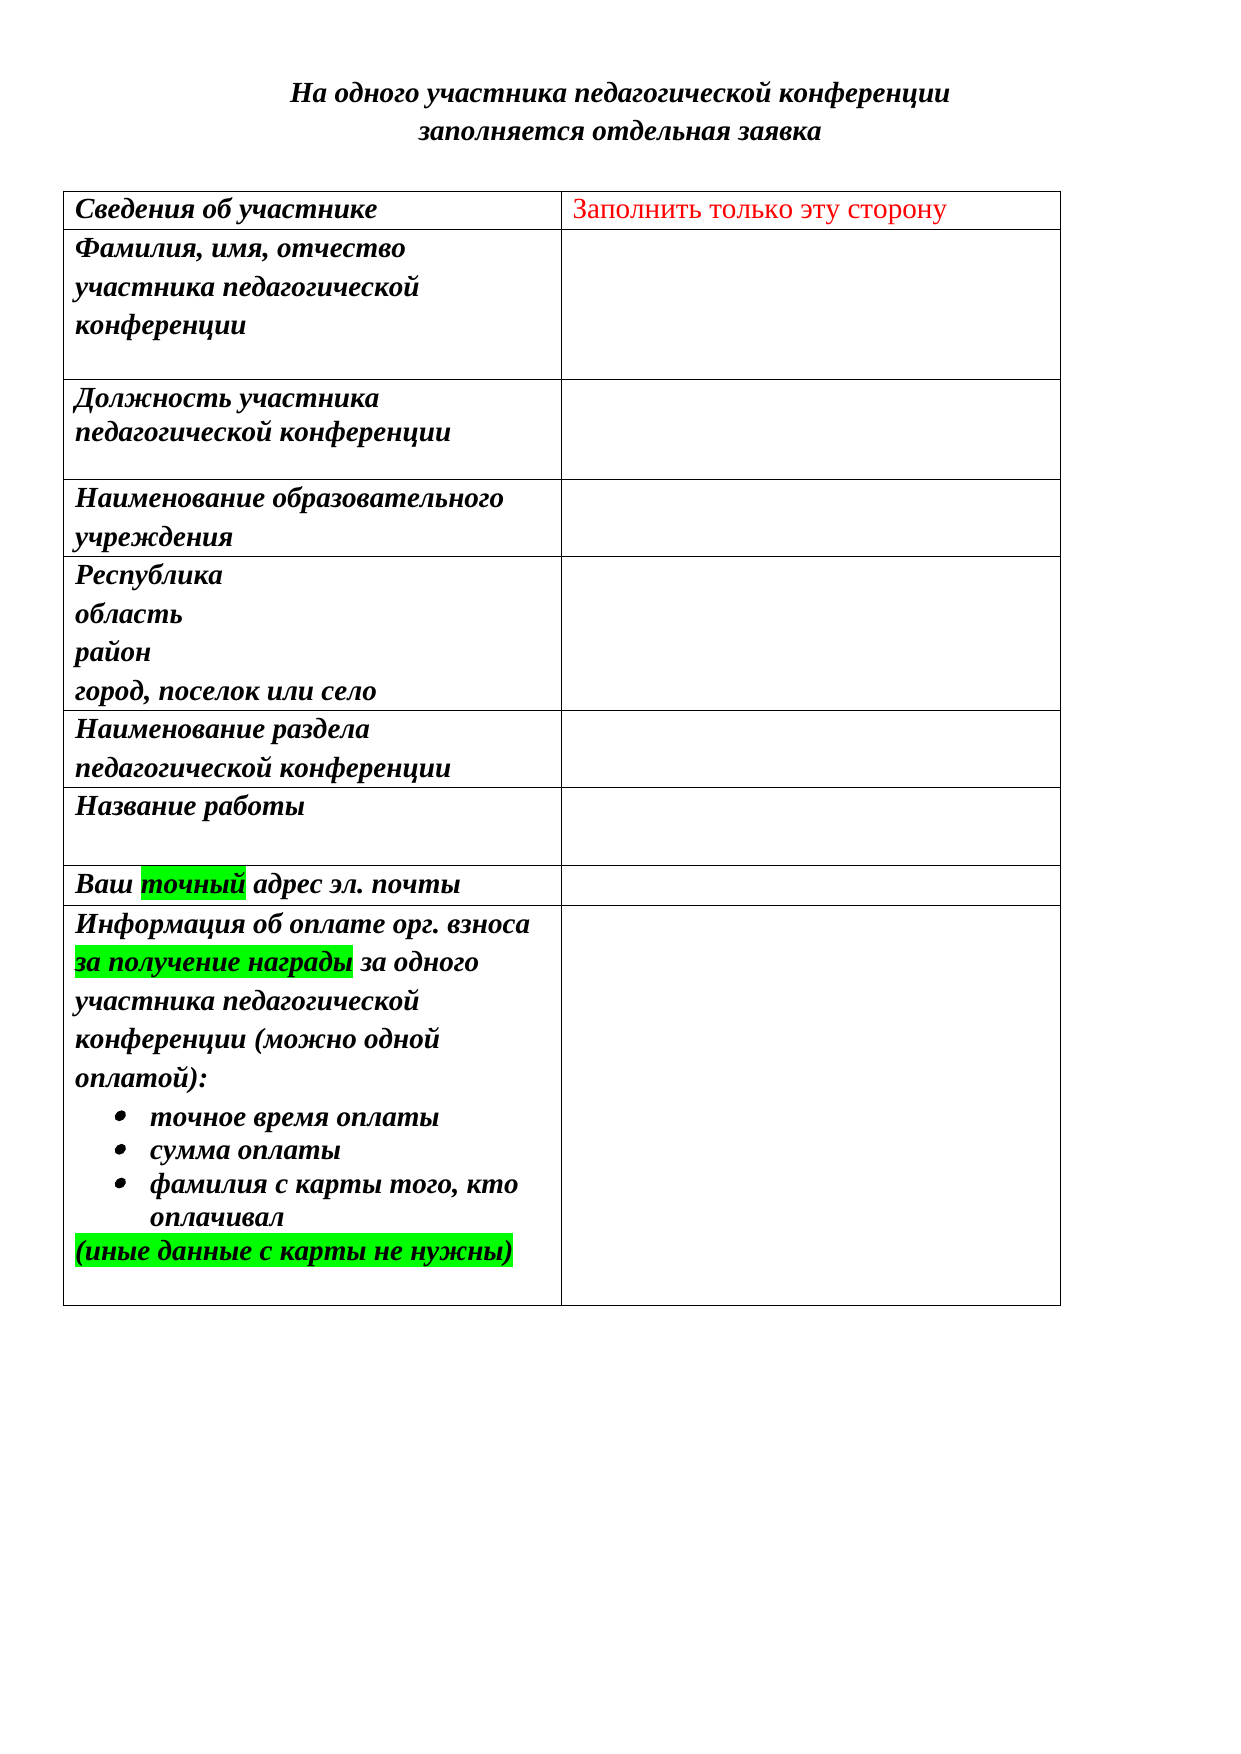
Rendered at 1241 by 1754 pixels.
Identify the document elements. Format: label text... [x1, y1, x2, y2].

table_cell Ваш точный адрес эл. почты [64, 866, 561, 905]
table_cell [562, 380, 1060, 479]
table_cell Название работы [64, 788, 561, 865]
table_cell Должность участника педагогической конференции [64, 380, 561, 479]
table_cell Наименование образовательного учреждения [64, 480, 561, 556]
table_cell Наименование раздела педагогической конференции [64, 711, 561, 787]
table_cell [562, 788, 1060, 865]
table_header Сведения об участнике [64, 192, 561, 229]
text заполняется отдельная заявка [75, 113, 1165, 147]
table_cell [562, 906, 1060, 1305]
text На одного участника педагогической конференции [75, 75, 1165, 108]
table_cell [562, 230, 1060, 379]
table_header Заполнить только эту сторону [562, 192, 1060, 229]
table_cell Информация об оплате орг. взноса за получение награды за одного участника педагогической конференции (можно одной оплатой): точное время оплаты сумма оплаты фамилия с карты того, кто оплачивал (иные данные с карты не нужны) [64, 906, 561, 1305]
table_cell Фамилия, имя, отчество участника педагогической конференции [64, 230, 561, 379]
table_cell Республика область район город, поселок или село [64, 557, 561, 710]
table_cell [562, 480, 1060, 556]
table_cell [562, 557, 1060, 710]
table_cell [562, 711, 1060, 787]
table_cell [562, 866, 1060, 905]
